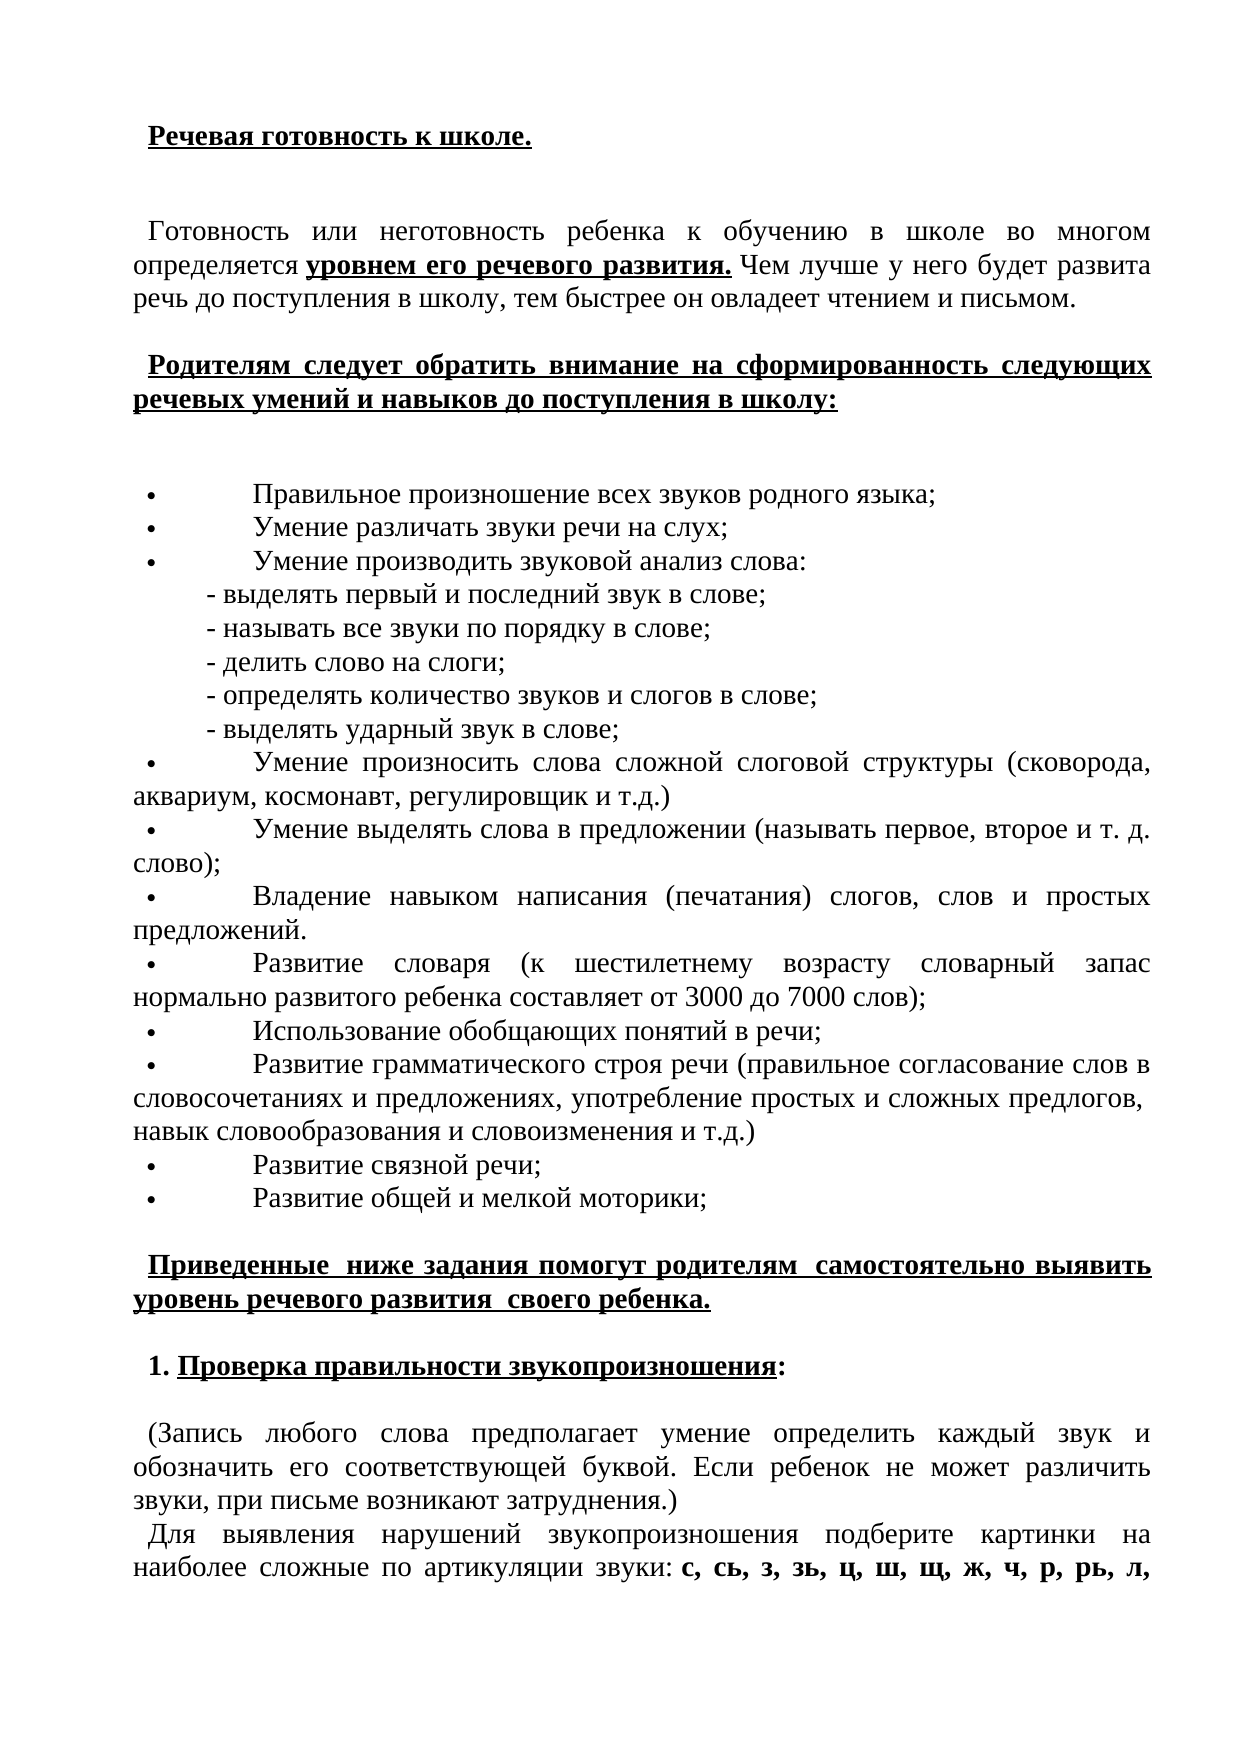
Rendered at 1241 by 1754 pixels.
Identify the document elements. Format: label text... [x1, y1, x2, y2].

list Владение навыком написания (печатания) слогов, слов и простых предложений. [133, 878, 1152, 946]
text - делить слово на слоги; [133, 644, 1152, 677]
list Развитие общей и мелкой моторики; [133, 1180, 1152, 1214]
text - называть все звуки по порядку в слове; [133, 610, 1152, 644]
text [133, 1516, 1152, 1583]
text Приведенные ниже задания помогут родителям самостоятельно выявить уровень речевого развития своего ребенка. [133, 1247, 1152, 1314]
text Родителям следует обратить внимание на сформированность следующих речевых умений и навыков до поступления в школу: [133, 347, 1152, 414]
text Готовность или неготовность ребенка к обучению в школе во многом определяется уровнем его речевого развития. Чем лучше у него будет развита речь до поступления в школу, тем быстрее он овладеет чтением и письмом. [133, 213, 1152, 314]
text Речевая готовность к школе. [133, 118, 1152, 152]
list Умение произносить слова сложной слоговой структуры (сковорода, аквариум, космонавт, регулировщик и т.д.) [133, 744, 1152, 811]
list Умение выделять слова в предложении (называть первое, второе и т. д. слово); [133, 811, 1152, 878]
list Развитие связной речи; [133, 1147, 1152, 1180]
list Развитие словаря (к шестилетнему возрасту словарный запас нормально развитого ребенка составляет от 3000 до 7000 слов); [133, 946, 1152, 1013]
text - выделять ударный звук в слове; [133, 711, 1152, 744]
list Умение производить звуковой анализ слова: [133, 543, 1152, 577]
text - определять количество звуков и слогов в слове; [133, 677, 1152, 711]
list Проверка правильности звукопроизношения: [148, 1348, 1152, 1382]
list Правильное произношение всех звуков родного языка; [133, 476, 1152, 509]
text (Запись любого слова предполагает умение определить каждый звук и обозначить его соответствующей буквой. Если ребенок не может различить звуки, при письме возникают затруднения.) [133, 1415, 1152, 1516]
list Умение различать звуки речи на слух; [133, 509, 1152, 543]
list Развитие грамматического строя речи (правильное согласование слов в словосочетаниях и предложениях, употребление простых и сложных предлогов, навык словообразования и словоизменения и т.д.) [133, 1046, 1152, 1147]
text - выделять первый и последний звук в слове; [133, 577, 1152, 610]
list Использование обобщающих понятий в речи; [133, 1013, 1152, 1046]
